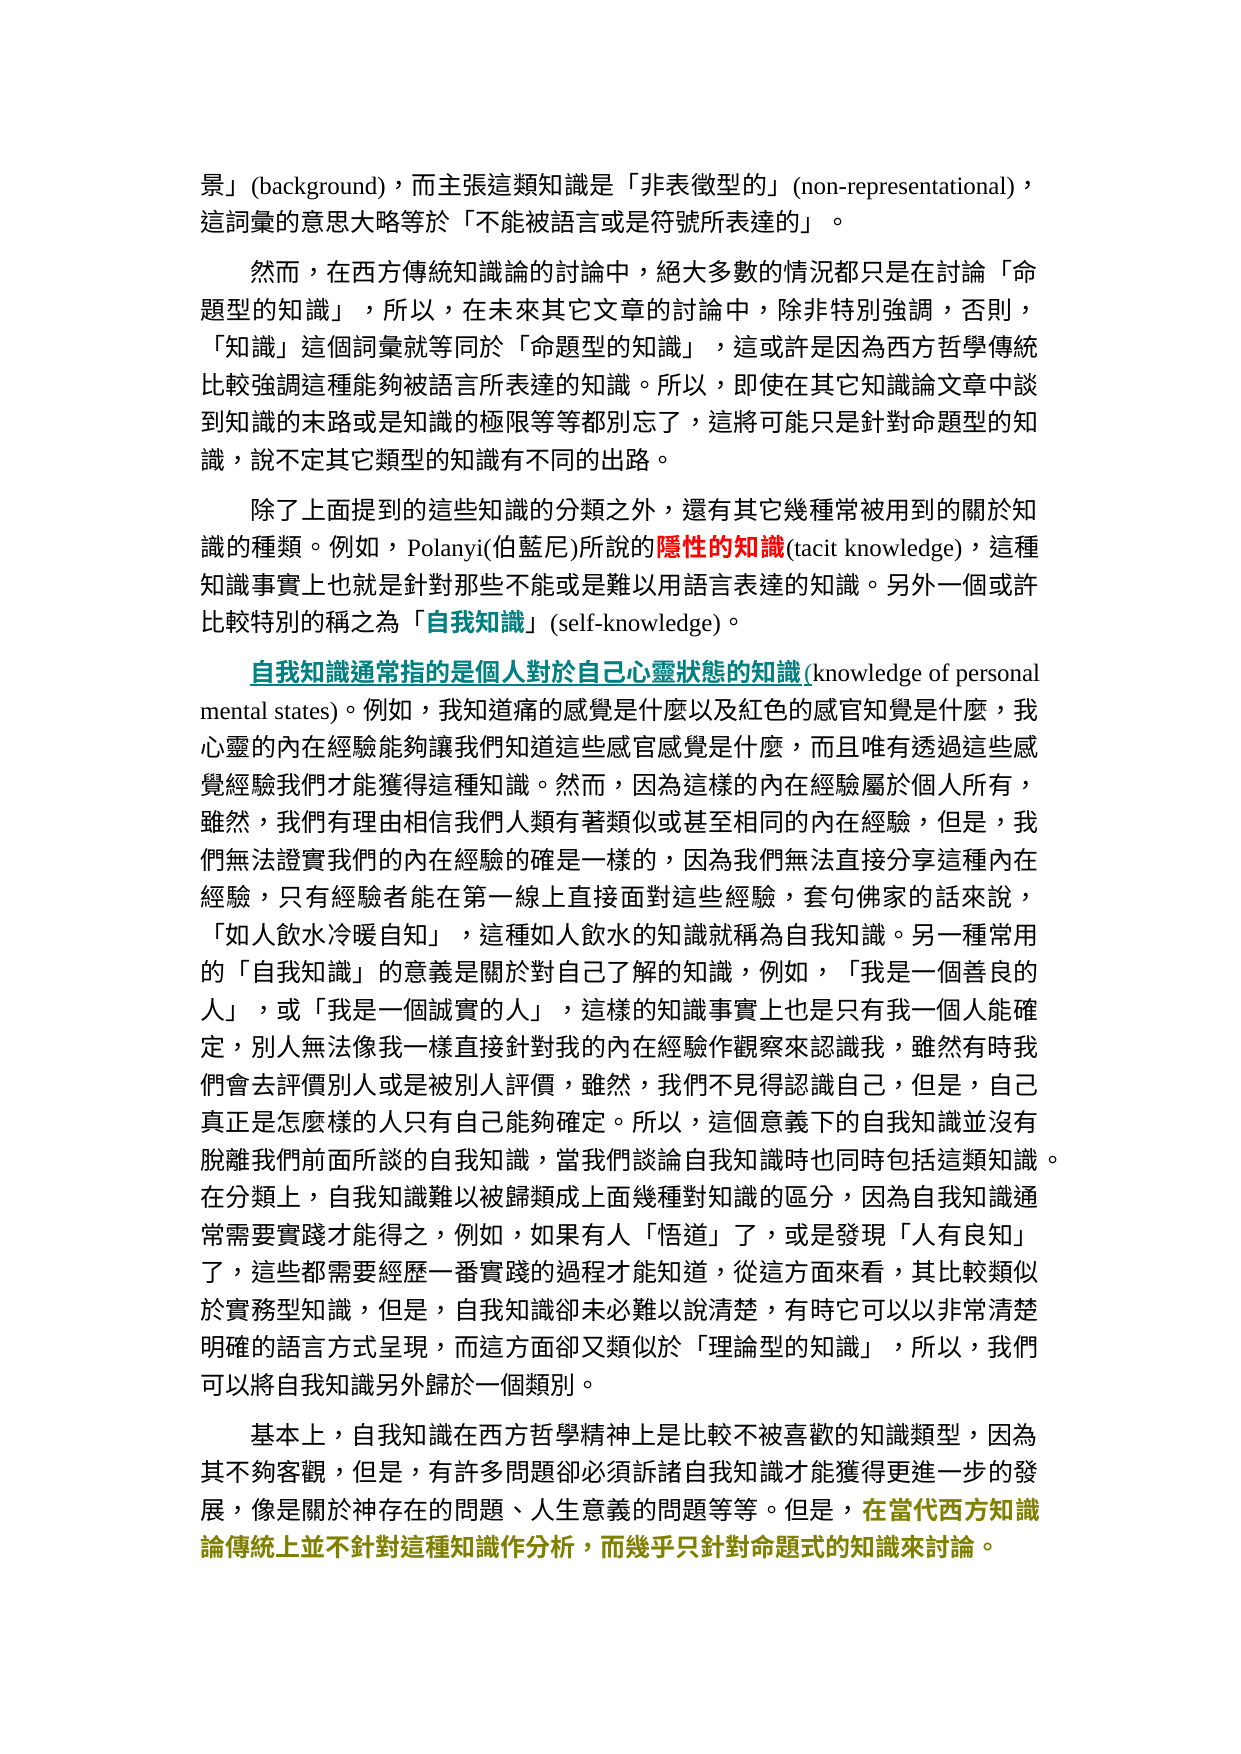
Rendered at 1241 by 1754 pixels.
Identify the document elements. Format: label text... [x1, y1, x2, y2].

text 自我知識通常指的是個人對於自己心靈狀態的知識(knowledge of personal mental states)。例如，我知道痛的感覺是什麼以及紅色的感官知覺是什麼，我心靈的內在經驗能夠讓我們知道這些感官感覺是什麼，而且唯有透過這些感覺經驗我們才能獲得這種知識。然而，因為這樣的內在經驗屬於個人所有，雖然，我們有理由相信我們人類有著類似或甚至相同的內在經驗，但是，我們無法證實我們的內在經驗的確是一樣的，因為我們無法直接分享這種內在經驗，只有經驗者能在第一線上直接面對這些經驗，套句佛家的話來說，「如人飲水冷暖自知」，這種如人飲水的知識就稱為自我知識。另一種常用的「自我知識」的意義是關於對自己了解的知識，例如，「我是一個善良的人」，或「我是一個誠實的人」，這樣的知識事實上也是只有我一個人能確定，別人無法像我一樣直接針對我的內在經驗作觀察來認識我，雖然有時我們會去評價別人或是被別人評價，雖然，我們不見得認識自己，但是，自己真正是怎麼樣的人只有自己能夠確定。所以，這個意義下的自我知識並沒有脫離我們前面所談的自我知識，當我們談論自我知識時也同時包括這類知識。在分類上，自我知識難以被歸類成上面幾種對知識的區分，因為自我知識通常需要實踐才能得之，例如，如果有人「悟道」了，或是發現「人有良知」了，這些都需要經歷一番實踐的過程才能知道，從這方面來看，其比較類似於實務型知識，但是，自我知識卻未必難以說清楚，有時它可以以非常清楚明確的語言方式呈現，而這方面卻又類似於「理論型的知識」，所以，我們可以將自我知識另外歸於一個類別。 [200, 652, 1040, 1402]
text 然而，在西方傳統知識論的討論中，絕大多數的情況都只是在討論「命題型的知識」，所以，在未來其它文章的討論中，除非特別強調，否則，「知識」這個詞彙就等同於「命題型的知識」，這或許是因為西方哲學傳統比較強調這種能夠被語言所表達的知識。所以，即使在其它知識論文章中談到知識的末路或是知識的極限等等都別忘了，這將可能只是針對命題型的知識，說不定其它類型的知識有不同的出路。 [200, 252, 1040, 477]
text 基本上，自我知識在西方哲學精神上是比較不被喜歡的知識類型，因為其不夠客觀，但是，有許多問題卻必須訴諸自我知識才能獲得更進一步的發展，像是關於神存在的問題、人生意義的問題等等。但是，在當代西方知識論傳統上並不針對這種知識作分析，而幾乎只針對命題式的知識來討論。 [200, 1414, 1040, 1564]
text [200, 164, 1040, 239]
text 除了上面提到的這些知識的分類之外，還有其它幾種常被用到的關於知識的種類。例如，Polanyi(伯藍尼)所說的隱性的知識(tacit knowledge)，這種知識事實上也就是針對那些不能或是難以用語言表達的知識。另外一個或許比較特別的稱之為「自我知識」(self-knowledge)。 [200, 489, 1040, 639]
